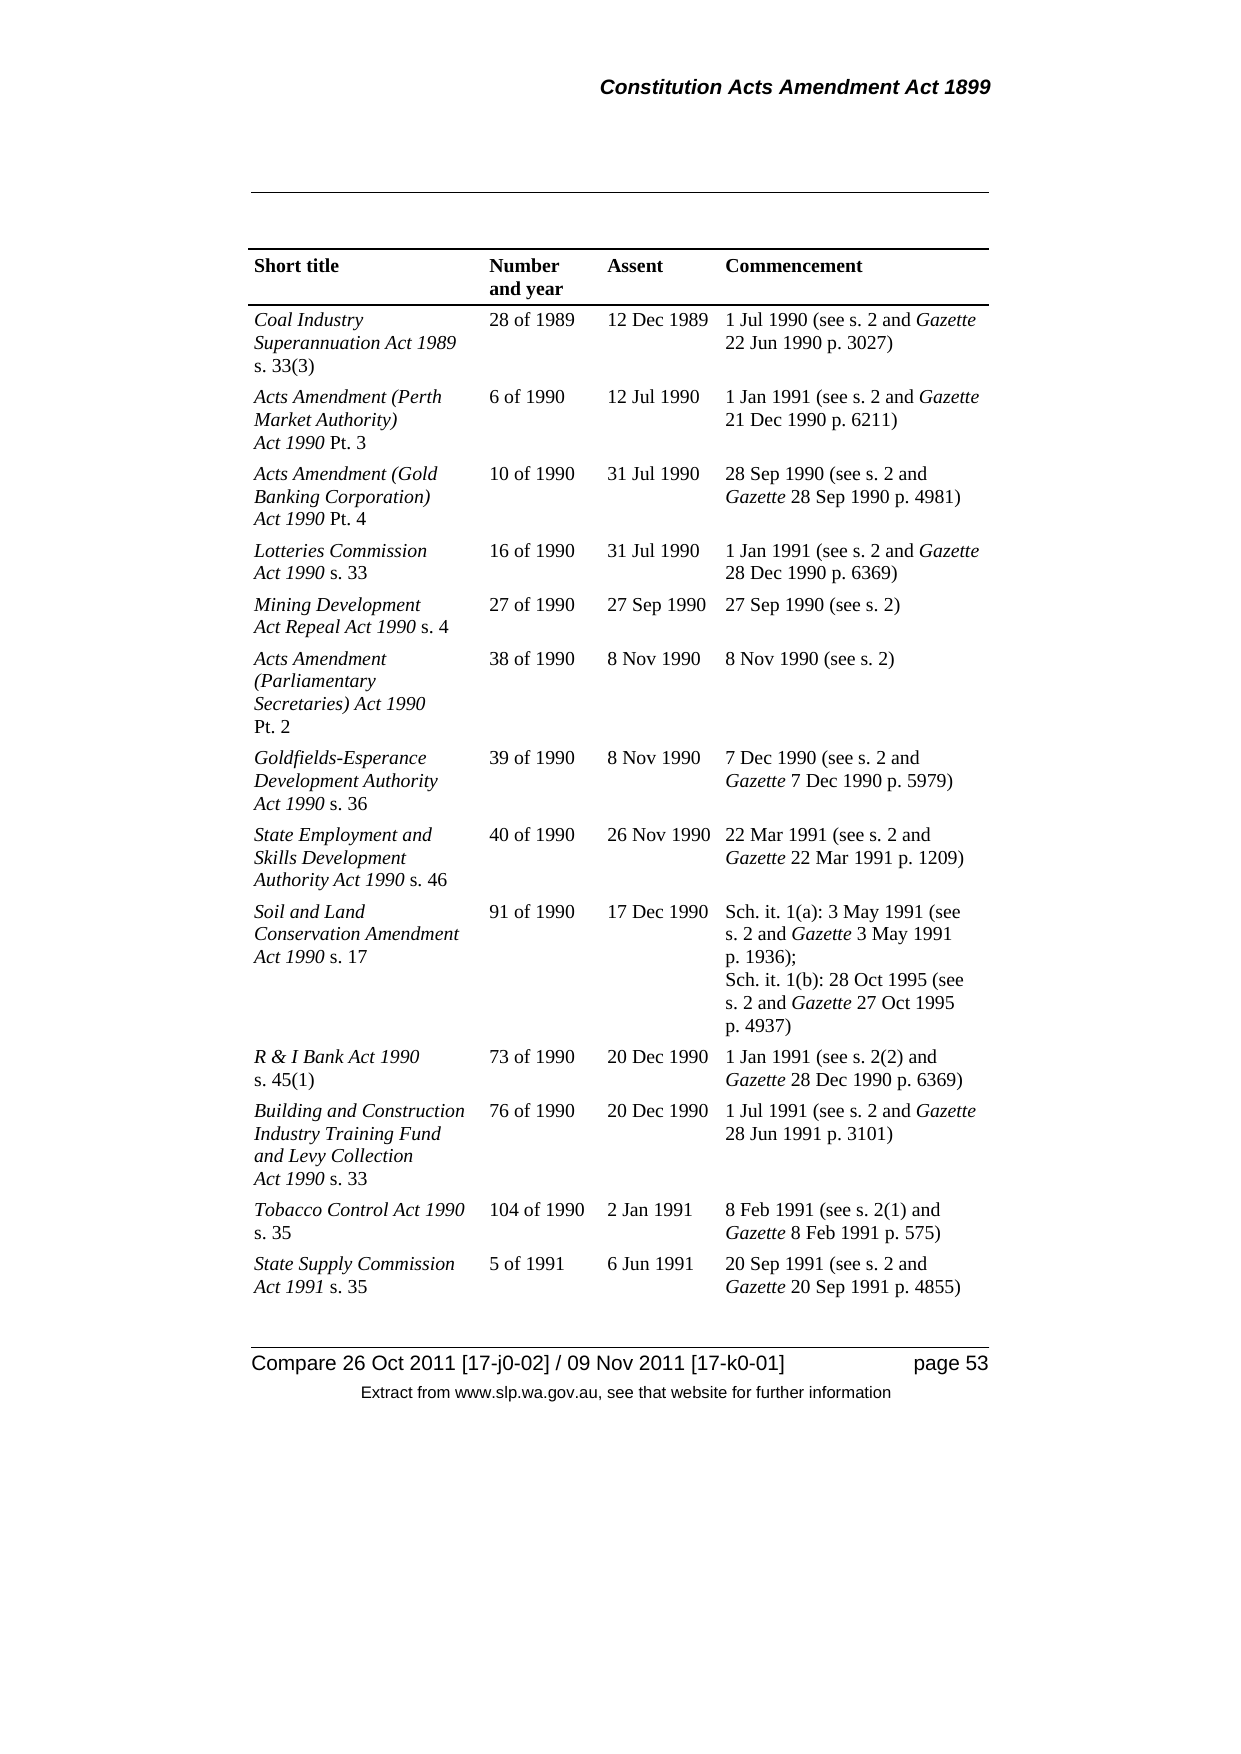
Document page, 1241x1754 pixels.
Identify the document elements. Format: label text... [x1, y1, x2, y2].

table_cell Building and Construction Industry Training Fund and Levy Collection Act 1990 s. 33 [248, 1095, 483, 1194]
table_cell 73 of 1990 [483, 1041, 601, 1094]
table_cell 104 of 1990 [483, 1194, 601, 1248]
table_cell 2 Jan 1991 [601, 1194, 719, 1248]
table_cell 8 Feb 1991 (see s. 2(1) and Gazette 8 Feb 1991 p. 575) [719, 1194, 989, 1248]
table_cell Mining Development Act Repeal Act 1990 s. 4 [248, 588, 483, 642]
table_cell 10 of 1990 [483, 458, 601, 534]
table_cell 28 of 1989 [483, 306, 601, 381]
table_cell Acts Amendment (Gold Banking Corporation) Act 1990 Pt. 4 [248, 458, 483, 534]
table_cell 20 Dec 1990 [601, 1095, 719, 1194]
table_cell 26 Nov 1990 [601, 819, 719, 895]
table_cell State Supply Commission Act 1991 s. 35 [248, 1248, 483, 1302]
table_cell 27 Sep 1990 (see s. 2) [719, 588, 989, 642]
table_cell 8 Nov 1990 (see s. 2) [719, 642, 989, 742]
table_cell 5 of 1991 [483, 1248, 601, 1302]
table_cell Soil and Land Conservation Amendment Act 1990 s. 17 [248, 895, 483, 1041]
table_cell 8 Nov 1990 [601, 642, 719, 742]
table_cell 28 Sep 1990 (see s. 2 and Gazette 28 Sep 1990 p. 4981) [719, 458, 989, 534]
table_cell 31 Jul 1990 [601, 534, 719, 588]
table_cell Goldfields-Esperance Development Authority Act 1990 s. 36 [248, 742, 483, 819]
table_cell 27 of 1990 [483, 588, 601, 642]
table_cell 1 Jan 1991 (see s. 2(2) and Gazette 28 Dec 1990 p. 6369) [719, 1041, 989, 1094]
table_cell 31 Jul 1990 [601, 458, 719, 534]
table_cell Acts Amendment (Parliamentary Secretaries) Act 1990 Pt. 2 [248, 642, 483, 742]
table_cell 38 of 1990 [483, 642, 601, 742]
table_cell 7 Dec 1990 (see s. 2 and Gazette 7 Dec 1990 p. 5979) [719, 742, 989, 819]
table_cell 27 Sep 1990 [601, 588, 719, 642]
table_cell 76 of 1990 [483, 1095, 601, 1194]
table_cell 12 Jul 1990 [601, 381, 719, 458]
table_cell 1 Jan 1991 (see s. 2 and Gazette 21 Dec 1990 p. 6211) [719, 381, 989, 458]
table_cell 20 Sep 1991 (see s. 2 and Gazette 20 Sep 1991 p. 4855) [719, 1248, 989, 1302]
table_cell Acts Amendment ( Market Authority) Act 1990 Pt. 3 [248, 381, 483, 458]
table_cell 91 of 1990 [483, 895, 601, 1041]
table_cell 16 of 1990 [483, 534, 601, 588]
table_cell 20 Dec 1990 [601, 1041, 719, 1094]
table_cell Sch. it. 1(a): 3 May 1991 (see s. 2 and Gazette 3 May 1991 p. 1936); Sch. it. 1(b): 28 Oct 1995 (see s. 2 and Gazette 27 Oct 1995 p. 4937) [719, 895, 989, 1041]
table_cell State Employment and Skills Development Authority Act 1990 s. 46 [248, 819, 483, 895]
table_cell 6 Jun 1991 [601, 1248, 719, 1302]
table_cell 8 Nov 1990 [601, 742, 719, 819]
table_header Commencement [719, 250, 989, 304]
table_cell 1 Jan 1991 (see s. 2 and Gazette 28 Dec 1990 p. 6369) [719, 534, 989, 588]
table_cell 40 of 1990 [483, 819, 601, 895]
table_cell Tobacco Control Act 1990 s. 35 [248, 1194, 483, 1248]
table_cell 39 of 1990 [483, 742, 601, 819]
table_cell 1 Jul 1990 (see s. 2 and Gazette 22 Jun 1990 p. 3027) [719, 306, 989, 381]
table_cell 6 of 1990 [483, 381, 601, 458]
table_cell Lotteries Commission Act 1990 s. 33 [248, 534, 483, 588]
table_cell 22 Mar 1991 (see s. 2 and Gazette 22 Mar 1991 p. 1209) [719, 819, 989, 895]
table_header Short title [248, 250, 483, 304]
table_cell 12 Dec 1989 [601, 306, 719, 381]
table_cell 17 Dec 1990 [601, 895, 719, 1041]
table_cell R & I Bank Act 1990 s. 45(1) [248, 1041, 483, 1094]
table_cell 1 Jul 1991 (see s. 2 and Gazette 28 Jun 1991 p. 3101) [719, 1095, 989, 1194]
table_cell Coal Industry Superannuation Act 1989 s. 33(3) [248, 306, 483, 381]
table_header Number and year [483, 250, 601, 304]
table_header Assent [601, 250, 719, 304]
